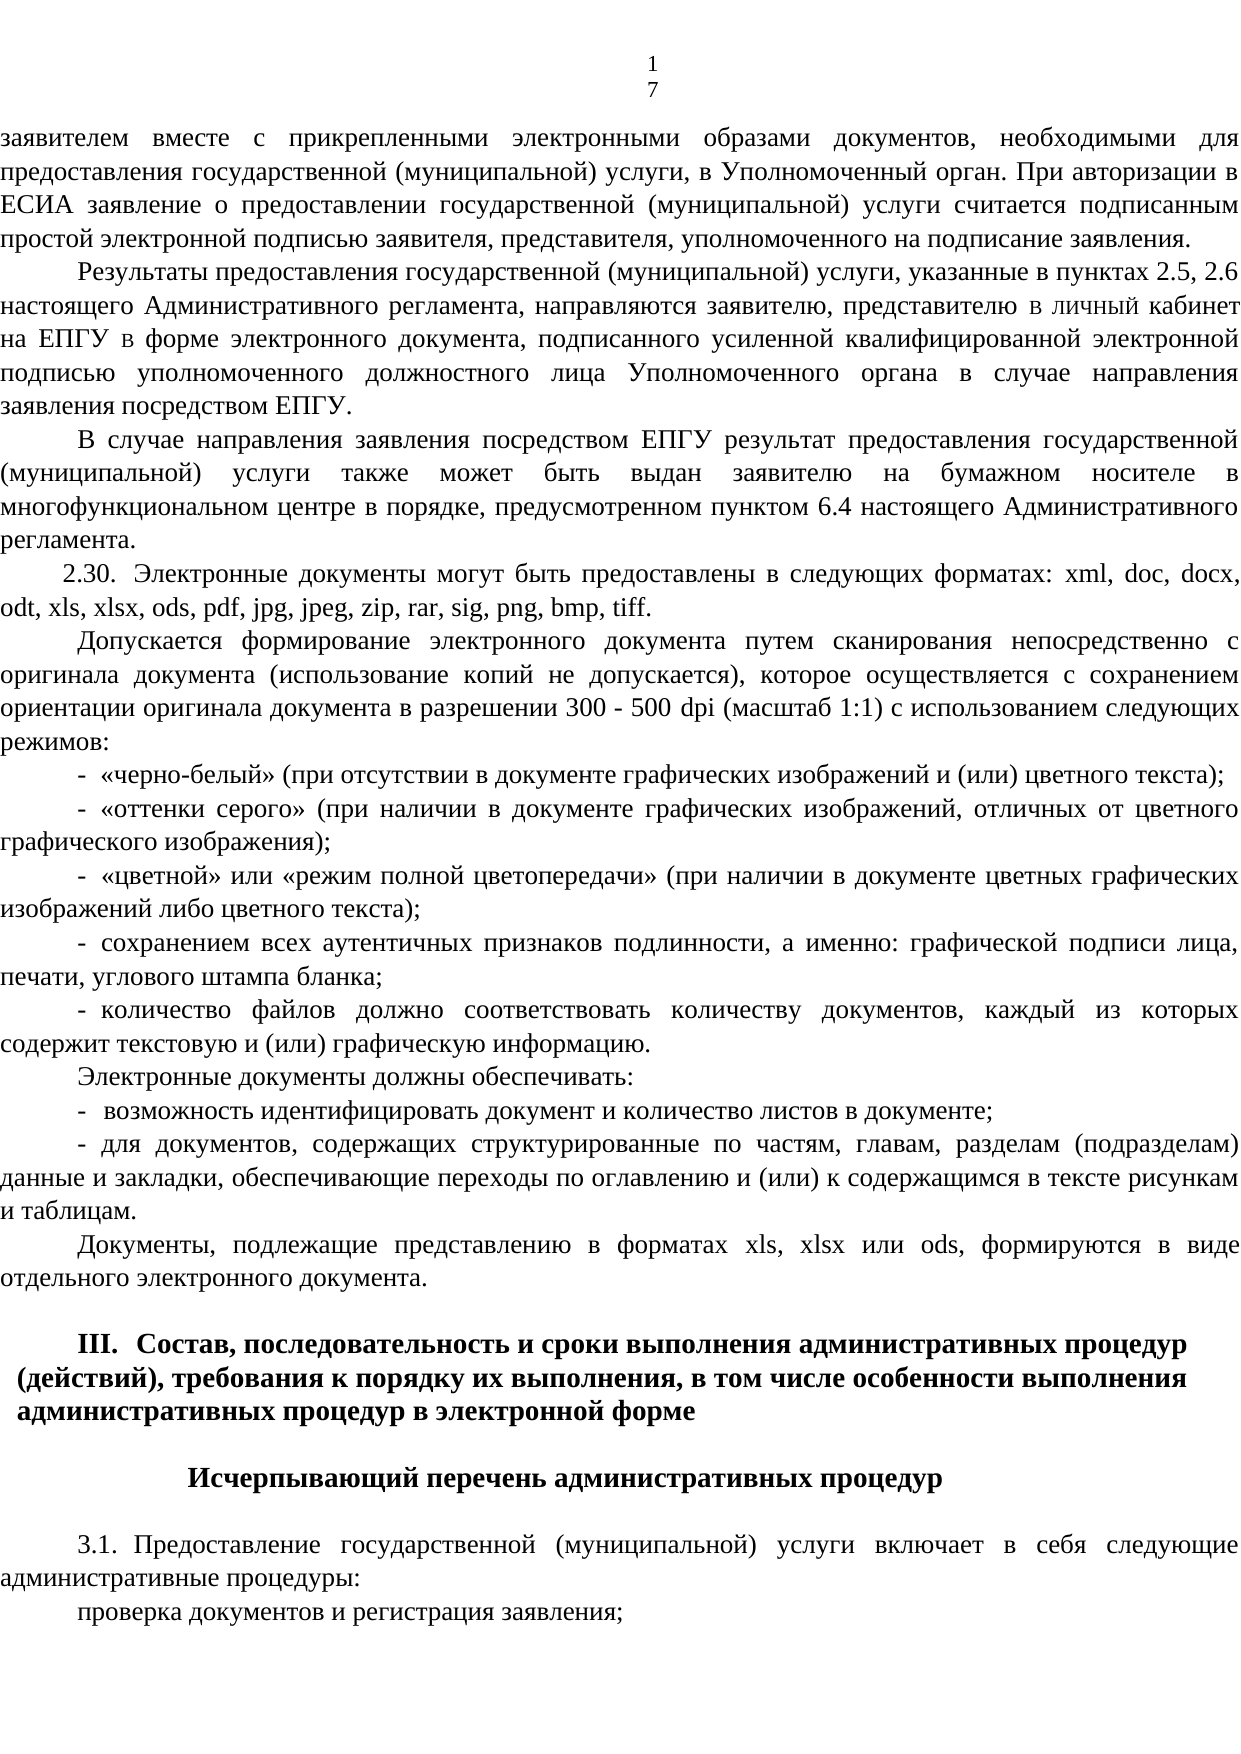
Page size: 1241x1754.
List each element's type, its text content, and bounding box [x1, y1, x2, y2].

list «черно-белый» (при отсутствии в документе графических изображений и (или) цветного текста); [0, 757, 1240, 790]
text Результаты предоставления государственной (муниципальной) услуги, указанные в пунктах 2.5, 2.6 настоящего Административного регламента, направляются заявителю, представителю в личный кабинет на ЕПГУ в форме электронного документа, подписанного усиленной квалифицированной электронной подписью уполномоченного должностного лица Уполномоченного органа в случае направления заявления посредством ЕПГУ. [0, 254, 1240, 421]
text В случае направления заявления посредством ЕПГУ результат предоставления государственной (муниципальной) услуги также может быть выдан заявителю на бумажном носителе в многофункциональном центре в порядке, предусмотренном пунктом 6.4 настоящего Административного регламента. [0, 421, 1240, 556]
list для документов, содержащих структурированные по частям, главам, разделам (подразделам) данные и закладки, обеспечивающие переходы по оглавлению и (или) к содержащимся в тексте рисункам и таблицам. [0, 1126, 1240, 1226]
text Электронные документы должны обеспечивать: [0, 1059, 1240, 1092]
list количество файлов должно соответствовать количеству документов, каждый из которых содержит текстовую и (или) графическую информацию. [0, 992, 1240, 1059]
text Допускается формирование электронного документа путем сканирования непосредственно с оригинала документа (использование копий не допускается), которое осуществляется с сохранением ориентации оригинала документа в разрешении 300 - 500 dpi (масштаб 1:1) с использованием следующих режимов: [0, 623, 1240, 757]
list «оттенки серого» (при наличии в документе графических изображений, отличных от цветного графического изображения); [0, 790, 1240, 857]
list возможность идентифицировать документ и количество листов в документе; [0, 1092, 1240, 1126]
text Исчерпывающий перечень административных процедур [187, 1462, 1240, 1494]
text Документы, подлежащие представлению в форматах xls, xlsx или ods, формируются в виде отдельного электронного документа. [0, 1226, 1240, 1293]
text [0, 119, 1240, 254]
list Состав, последовательность и сроки выполнения административных процедур (действий), требования к порядку их выполнения, в том числе особенности выполнения административных процедур в электронной форме [17, 1327, 1240, 1427]
list сохранением всех аутентичных признаков подлинности, а именно: графической подписи лица, печати, углового штампа бланка; [0, 924, 1240, 992]
text проверка документов и регистрация заявления; [0, 1593, 1240, 1627]
list «цветной» или «режим полной цветопередачи» (при наличии в документе цветных графических изображений либо цветного текста); [0, 857, 1240, 924]
list Предоставление государственной (муниципальной) услуги включает в себя следующие административные процедуры: [0, 1526, 1240, 1593]
list Электронные документы могут быть предоставлены в следующих форматах: xml, doc, docx, odt, xls, xlsx, ods, pdf, jpg, jpeg, zip, rar, sig, png, bmp, tiff. [0, 556, 1240, 623]
